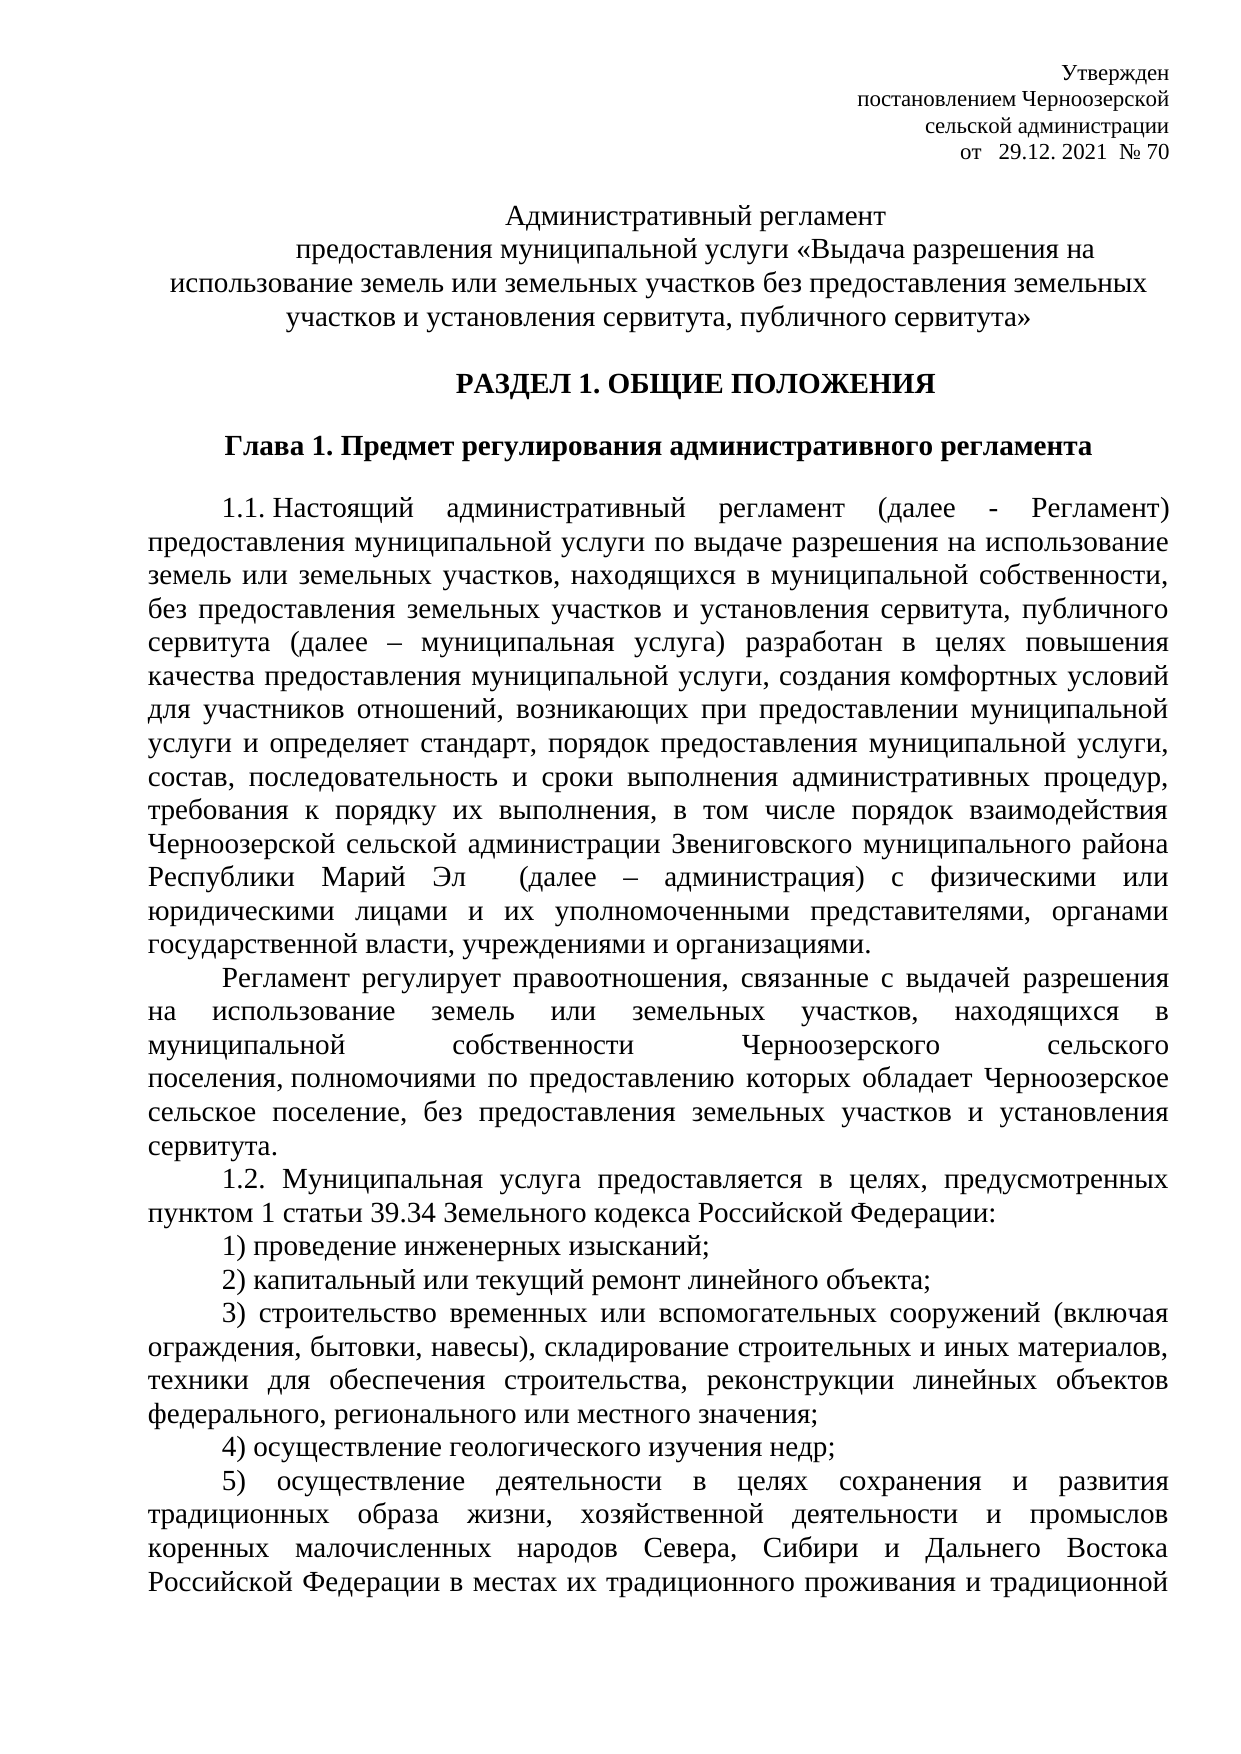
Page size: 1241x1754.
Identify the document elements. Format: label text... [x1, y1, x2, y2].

text 1.1. Настоящий административный регламент (далее - Регламент) предоставления муниципальной услуги по выдаче разрешения на использование земель или земельных участков, находящихся в муниципальной собственности, без предоставления земельных участков и установления сервитута, публичного сервитута (далее – муниципальная услуга) разработан в целях повышения качества предоставления муниципальной услуги, создания комфортных условий для участников отношений, возникающих при предоставлении муниципальной услуги и определяет стандарт, порядок предоставления муниципальной услуги, состав, последовательность и сроки выполнения административных процедур, требования к порядку их выполнения, в том числе порядок взаимодействия Черноозерской сельской администрации Звениговского муниципального района Республики Марий Эл (далее – администрация) с физическими или юридическими лицами и их уполномоченными представителями, органами государственной власти, учреждениями и организациями. [148, 490, 1169, 960]
text 1.2. Муниципальная услуга предоставляется в целях, предусмотренных пунктом 1 статьи 39.34 Земельного кодекса Российской Федерации: [148, 1161, 1169, 1228]
text Административный регламент [148, 198, 1169, 232]
text Утвержден [148, 59, 1169, 85]
text Глава 1. Предмет регулирования административного регламента [148, 428, 1169, 462]
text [148, 1463, 1169, 1597]
text 1) проведение инженерных изысканий; [148, 1228, 1169, 1262]
text 3) строительство временных или вспомогательных сооружений (включая ограждения, бытовки, навесы), складирование строительных и иных материалов, техники для обеспечения строительства, реконструкции линейных объектов федерального, регионального или местного значения; [148, 1295, 1169, 1429]
text сельской администрации [148, 112, 1169, 138]
text 2) капитальный или текущий ремонт линейного объекта; [148, 1262, 1169, 1295]
text Регламент регулирует правоотношения, связанные с выдачей разрешения на использование земель или земельных участков, находящихся в муниципальной собственности Черноозерского сельского поселения, полномочиями по предоставлению которых обладает Черноозерское сельское поселение, без предоставления земельных участков и установления сервитута. [148, 960, 1169, 1161]
text постановлением Черноозерской [148, 85, 1169, 112]
text от 29.12. 2021 № 70 [148, 138, 1169, 164]
text РАЗДЕЛ 1. ОБЩИЕ ПОЛОЖЕНИЯ [148, 366, 1169, 399]
text 4) осуществление геологического изучения недр; [148, 1429, 1169, 1463]
text предоставления муниципальной услуги «Выдача разрешения на использование земель или земельных участков без предоставления земельных участков и установления сервитута, публичного сервитута» [148, 232, 1169, 332]
